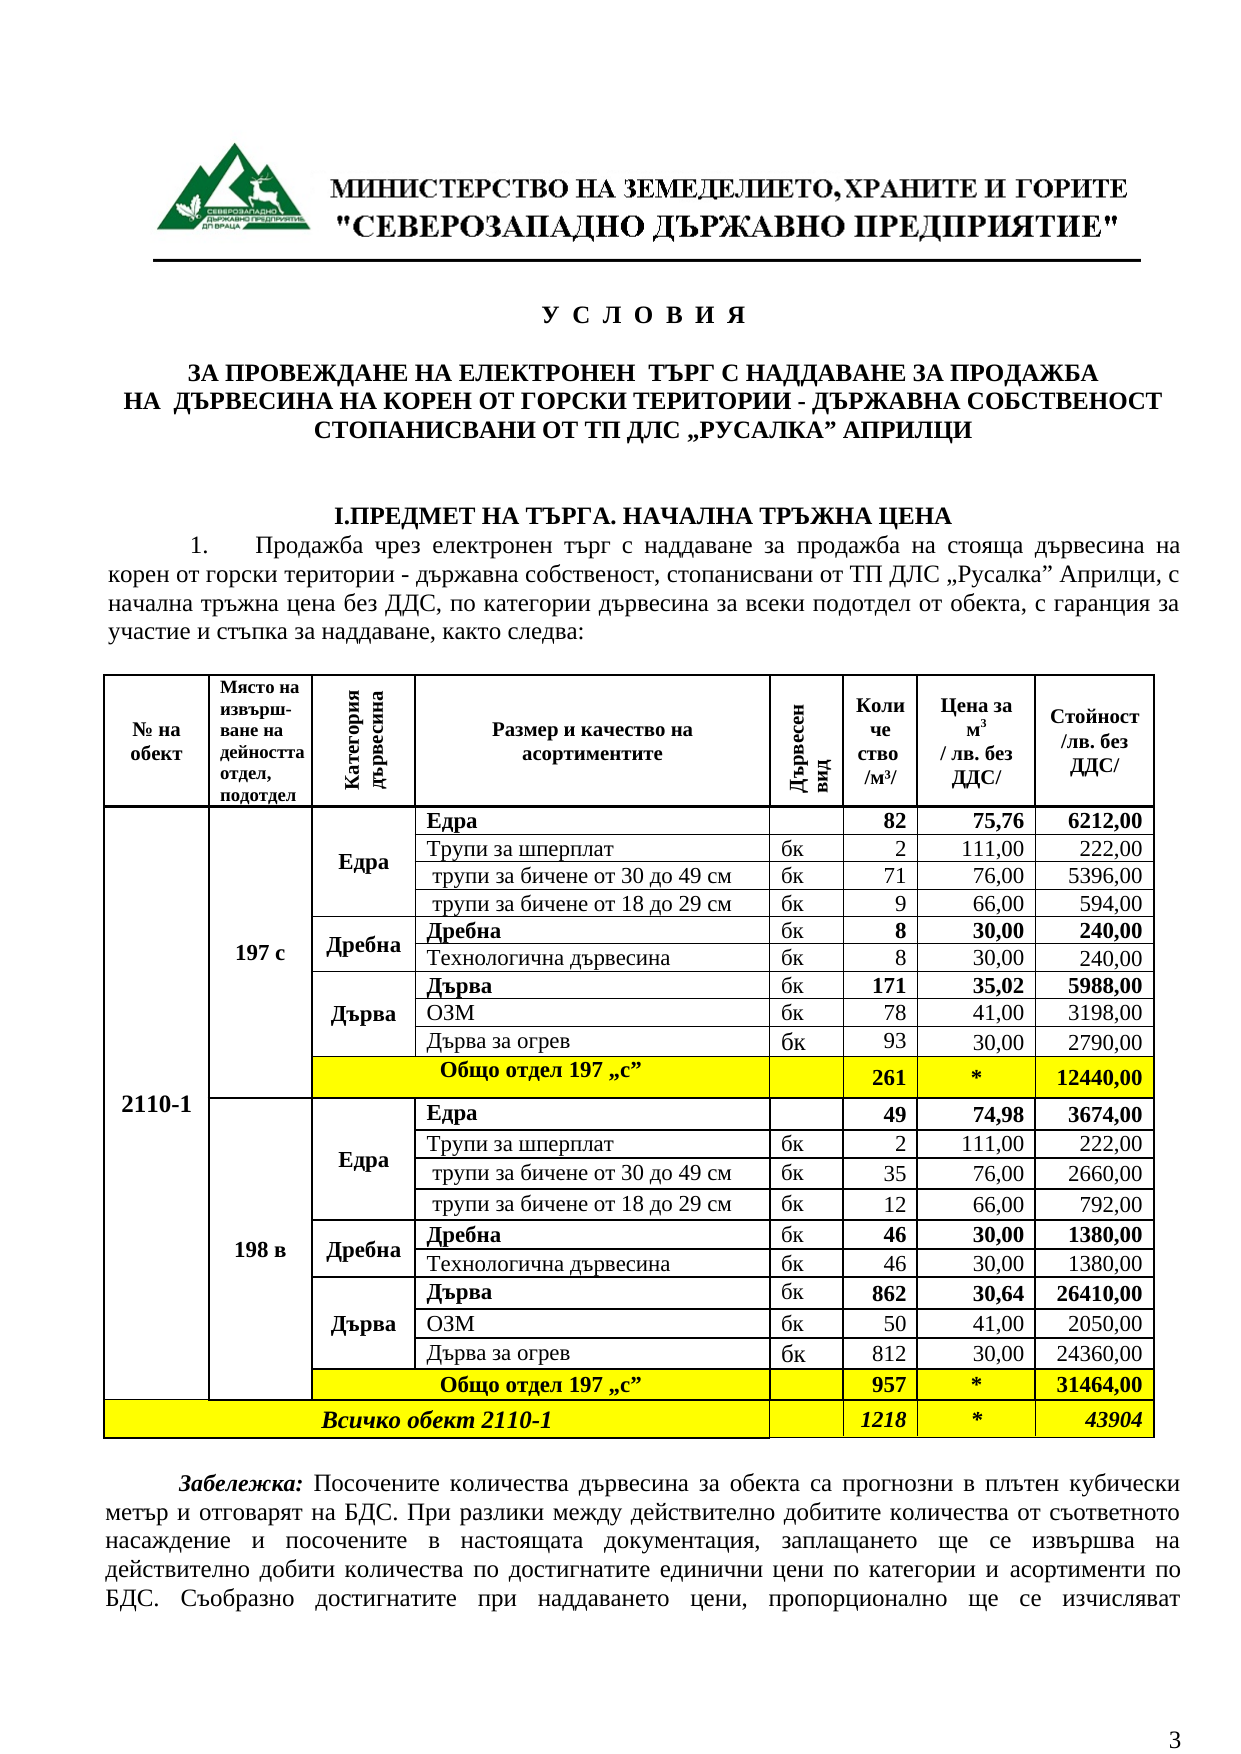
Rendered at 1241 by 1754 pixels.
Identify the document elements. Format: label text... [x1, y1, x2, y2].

table_cell 24360,00 [1036, 1339, 1153, 1368]
table_cell 240,00 [1036, 917, 1153, 943]
table_header Размер и качество на асортиментите [416, 676, 769, 805]
table_cell Технологична дървесина [416, 944, 769, 971]
table_cell 197 с [210, 808, 311, 1097]
list Продажба чрез електронен търг с наддаване за продажба на стояща дървесина на корен от горски територии - държавна собственост, стопанисвани от ТП ДЛС „Русалка” Априлци, с начална тръжна цена без ДДС, по категории дървесина за всеки подотдел от обекта, с гаранция за участие и стъпка за наддаване, както следва: [108, 530, 1181, 645]
table_cell 12 [844, 1190, 916, 1219]
table_cell бк [770, 999, 843, 1026]
table_cell 3674,00 [1036, 1099, 1153, 1128]
table_cell Дребна [416, 917, 769, 943]
table_cell 3198,00 [1036, 999, 1153, 1026]
table_header Цена за м3 / лв. без ДДС/ [918, 676, 1034, 805]
table_cell Едра [416, 1099, 769, 1128]
table_cell трупи за бичене от 18 до 29 см [416, 1190, 769, 1219]
table_cell 71 [844, 862, 917, 888]
table_cell 2050,00 [1036, 1310, 1153, 1337]
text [105, 1468, 1181, 1612]
table_cell трупи за бичене от 30 до 49 см [416, 1159, 769, 1188]
table_cell * [917, 1401, 1035, 1437]
table_cell 240,00 [1036, 944, 1153, 971]
table_cell бк [771, 1310, 842, 1337]
picture [134, 129, 1152, 272]
table_cell 2660,00 [1036, 1159, 1153, 1188]
table_cell 8 [844, 944, 917, 971]
table_cell 862 [844, 1278, 916, 1307]
table_cell бк [770, 1027, 843, 1056]
table_cell [771, 1099, 842, 1128]
table_cell 31464,00 [1036, 1370, 1153, 1399]
table_cell 111,00 [918, 1131, 1034, 1157]
table_cell [770, 1057, 843, 1097]
table_cell 41,00 [918, 999, 1035, 1026]
table_cell 222,00 [1036, 1131, 1153, 1157]
table_cell Общо отдел 197 „с” [313, 1370, 769, 1399]
table_cell 82 [844, 808, 917, 834]
table_cell 74,98 [918, 1099, 1034, 1128]
table_cell Дърва за огрев [416, 1027, 769, 1056]
table_cell 6212,00 [1036, 808, 1153, 834]
table_cell Трупи за шперплат [416, 1131, 769, 1157]
table_cell [771, 1370, 842, 1399]
table_cell 957 [844, 1370, 916, 1399]
table_cell Всичко обект 2110-1 [105, 1400, 769, 1437]
table_cell 171 [844, 972, 917, 998]
table_cell бк [770, 835, 843, 861]
table_cell Дребна [416, 1221, 769, 1248]
text У С Л О В И Я [105, 300, 1181, 329]
table_cell Едра [313, 808, 415, 916]
table_cell 2 [844, 835, 917, 861]
table_header Дървесен вид [771, 676, 842, 805]
table_cell 30,00 [918, 1027, 1035, 1056]
table_cell * [918, 1370, 1034, 1399]
table_cell 26410,00 [1036, 1278, 1153, 1307]
table_cell бк [771, 1250, 842, 1276]
table_cell ОЗМ [416, 1310, 769, 1337]
table_cell Дърва [416, 1278, 769, 1307]
table_cell 46 [844, 1250, 916, 1276]
table_cell Дърва за огрев [416, 1339, 769, 1368]
table_cell Дребна [313, 1221, 414, 1276]
table_cell 2110-1 [105, 808, 208, 1399]
table_cell ОЗМ [416, 999, 769, 1026]
table_cell Едра [313, 1099, 414, 1219]
text на дървесина на корен от горски територии - Държавна собственост стопанисвани от ТП ДЛС „Русалка” Априлци [105, 386, 1181, 444]
table_cell 261 [844, 1057, 917, 1097]
table_cell 49 [844, 1099, 916, 1128]
table_cell 30,00 [918, 1250, 1034, 1276]
table_cell 5396,00 [1036, 862, 1153, 888]
table_cell 1218 [843, 1401, 917, 1437]
table_cell 41,00 [918, 1310, 1034, 1337]
table_cell Трупи за шперплат [416, 835, 769, 861]
table_cell 46 [844, 1221, 916, 1248]
table_cell бк [771, 1221, 842, 1248]
table_cell Дребна [313, 917, 415, 971]
table_cell 30,00 [918, 944, 1035, 971]
table_cell 75,76 [918, 808, 1035, 834]
table_cell 66,00 [918, 890, 1035, 916]
table_cell Едра [416, 808, 769, 834]
table_cell 9 [844, 890, 917, 916]
table_cell 1380,00 [1036, 1221, 1153, 1248]
table_cell 78 [844, 999, 917, 1026]
table_cell 35 [844, 1159, 916, 1188]
table_cell 30,00 [918, 1221, 1034, 1248]
table_cell бк [771, 1131, 842, 1157]
table_cell трупи за бичене от 18 до 29 см [416, 890, 769, 916]
table_cell Дърва [416, 972, 769, 998]
text ЗА ПРОВЕЖДАНЕ НА ЕЛЕКТРОНЕН ТЪРГ С НАДДАВАНЕ ЗА продажба [105, 358, 1181, 386]
table_cell [770, 808, 843, 834]
table_header № на обект [105, 676, 208, 805]
table_header Категория дървесина [313, 676, 414, 805]
table_cell 222,00 [1036, 835, 1153, 861]
table_cell 12440,00 [1036, 1057, 1153, 1097]
table_cell 43904 [1035, 1401, 1153, 1437]
table_cell [770, 1401, 843, 1437]
table_header Количе ство /м³/ [844, 676, 916, 805]
table_cell 594,00 [1036, 890, 1153, 916]
table_cell 30,00 [918, 917, 1035, 943]
table_cell бк [770, 972, 843, 998]
table_cell 2790,00 [1036, 1027, 1153, 1056]
table_cell бк [771, 1278, 842, 1307]
table_cell 198 в [210, 1099, 311, 1399]
table_cell бк [771, 1190, 842, 1219]
text I.ПРЕДМЕТ НА ТЪРГА. НАЧАЛНА ТРЪЖНА ЦЕНА [105, 501, 1181, 530]
table_cell бк [770, 862, 843, 888]
table_cell бк [770, 917, 843, 943]
table_cell Технологична дървесина [416, 1250, 769, 1276]
table_cell 35,02 [918, 972, 1035, 998]
table_cell бк [771, 1159, 842, 1188]
table_cell * [918, 1057, 1035, 1097]
table_cell 30,00 [918, 1339, 1034, 1368]
table_cell 812 [844, 1339, 916, 1368]
table_cell Общо отдел 197 „с” [313, 1057, 769, 1097]
table_cell бк [771, 1339, 842, 1368]
table_cell 111,00 [918, 835, 1035, 861]
table_cell Дърва [313, 1278, 414, 1368]
table_cell 8 [844, 917, 917, 943]
table_header Място на извърш-ванe на дейността отдел, подотдел [210, 676, 311, 805]
table_cell Дърва [313, 972, 415, 1056]
table_cell 2 [844, 1131, 916, 1157]
table_cell бк [770, 944, 843, 971]
table_cell 50 [844, 1310, 916, 1337]
table_cell 792,00 [1036, 1190, 1153, 1219]
table_cell 5988,00 [1036, 972, 1153, 998]
table_cell 76,00 [918, 862, 1035, 888]
table_cell 66,00 [918, 1190, 1034, 1219]
table_cell 1380,00 [1036, 1250, 1153, 1276]
table_cell 93 [844, 1027, 917, 1056]
table_cell трупи за бичене от 30 до 49 см [416, 862, 769, 888]
table_cell бк [770, 890, 843, 916]
table_header Стойност /лв. без ДДС/ [1036, 676, 1153, 805]
table_cell 30,64 [918, 1278, 1034, 1307]
table_cell 76,00 [918, 1159, 1034, 1188]
